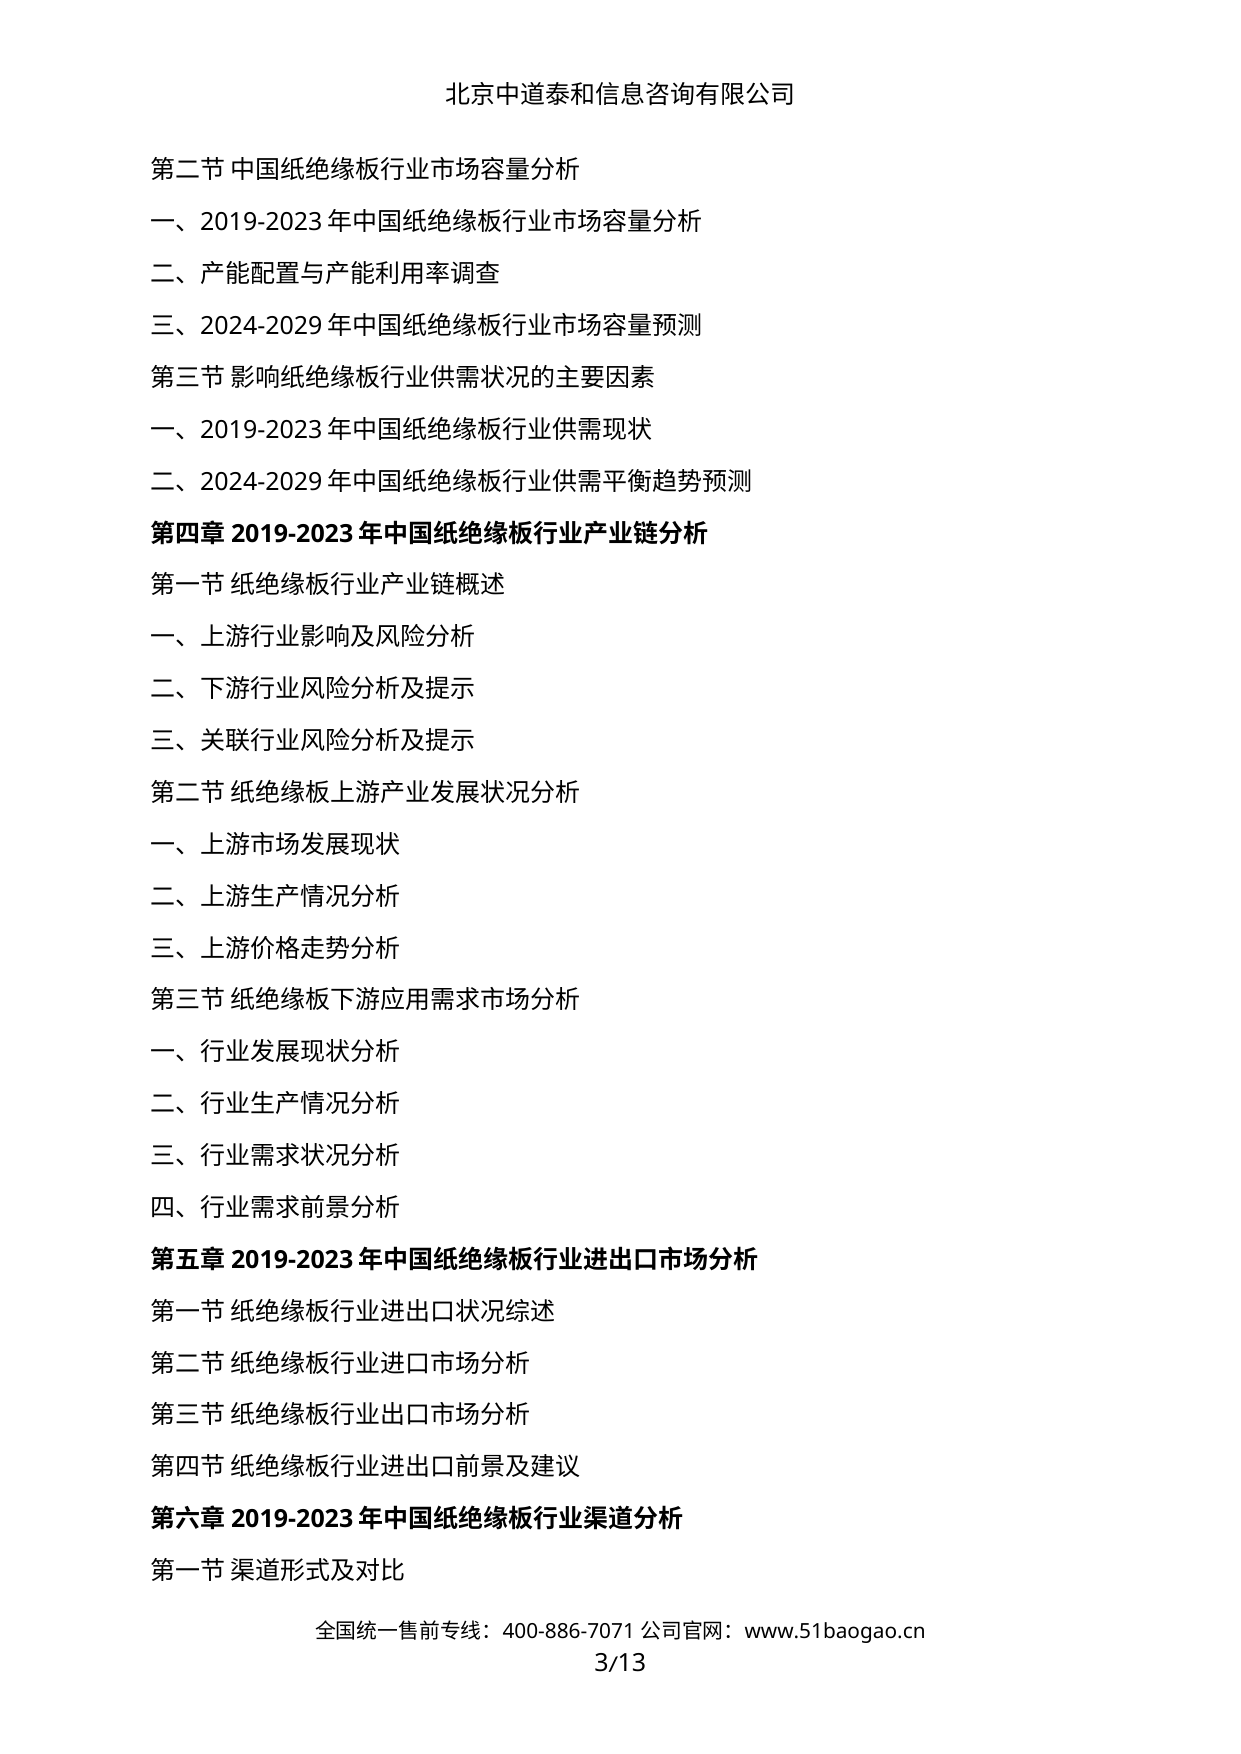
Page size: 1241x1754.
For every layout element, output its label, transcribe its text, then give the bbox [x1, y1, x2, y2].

text 第三节 纸绝缘板行业出口市场分析 [150, 1395, 1090, 1431]
text 一、上游行业影响及风险分析 [150, 617, 1090, 653]
text 三、上游价格走势分析 [150, 928, 1090, 964]
text 三、行业需求状况分析 [150, 1136, 1090, 1172]
text 一、行业发展现状分析 [150, 1032, 1090, 1068]
text 第五章 2019-2023年中国纸绝缘板行业进出口市场分析 [150, 1239, 1090, 1276]
text 二、下游行业风险分析及提示 [150, 669, 1090, 705]
text 二、行业生产情况分析 [150, 1084, 1090, 1120]
text 一、2019-2023年中国纸绝缘板行业供需现状 [150, 409, 1090, 446]
text 一、上游市场发展现状 [150, 824, 1090, 861]
text 第一节 纸绝缘板行业产业链概述 [150, 565, 1090, 601]
text 二、产能配置与产能利用率调查 [150, 254, 1090, 290]
text 第四章 2019-2023年中国纸绝缘板行业产业链分析 [150, 513, 1090, 549]
text 四、行业需求前景分析 [150, 1187, 1090, 1224]
text 第一节 纸绝缘板行业进出口状况综述 [150, 1291, 1090, 1327]
text 第三节 影响纸绝缘板行业供需状况的主要因素 [150, 357, 1090, 394]
text 一、2019-2023年中国纸绝缘板行业市场容量分析 [150, 202, 1090, 238]
text 第二节 纸绝缘板上游产业发展状况分析 [150, 772, 1090, 809]
text 第一节 渠道形式及对比 [150, 1551, 1090, 1587]
text 第六章 2019-2023年中国纸绝缘板行业渠道分析 [150, 1499, 1090, 1535]
text 第二节 中国纸绝缘板行业市场容量分析 [150, 150, 1090, 186]
text 三、2024-2029年中国纸绝缘板行业市场容量预测 [150, 306, 1090, 342]
text 第三节 纸绝缘板下游应用需求市场分析 [150, 980, 1090, 1016]
text 三、关联行业风险分析及提示 [150, 721, 1090, 757]
text 二、2024-2029年中国纸绝缘板行业供需平衡趋势预测 [150, 461, 1090, 497]
text 二、上游生产情况分析 [150, 876, 1090, 912]
text 第二节 纸绝缘板行业进口市场分析 [150, 1343, 1090, 1379]
text 第四节 纸绝缘板行业进出口前景及建议 [150, 1447, 1090, 1483]
